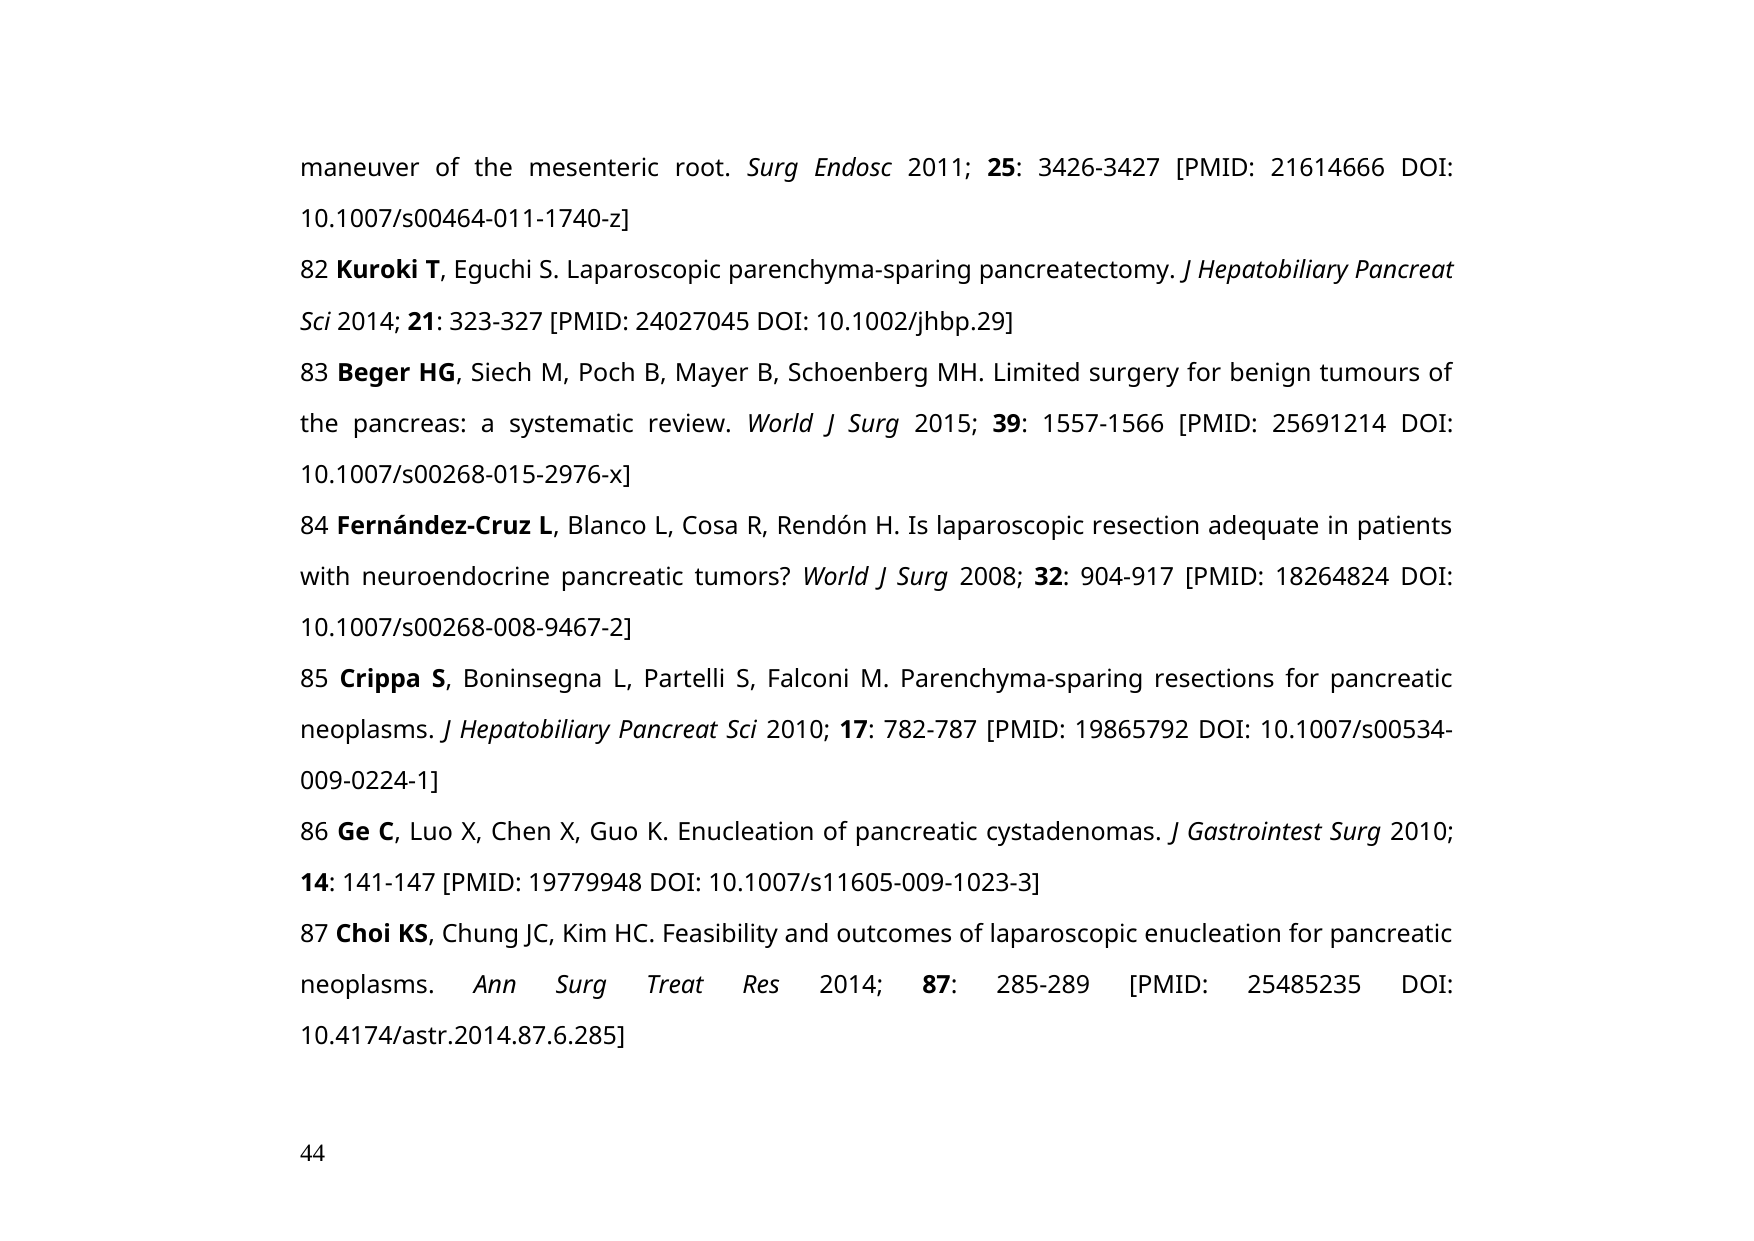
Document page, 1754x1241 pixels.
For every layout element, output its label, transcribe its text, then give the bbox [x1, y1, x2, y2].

text 87 Choi KS, Chung JC, Kim HC. Feasibility and outcomes of laparoscopic enucleation for pancreatic neoplasms. Ann Surg Treat Res 2014; 87: 285-289 [PMID: 25485235 DOI: 10.4174/astr.2014.87.6.285] [300, 916, 1454, 1052]
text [300, 150, 1454, 235]
text 84 Fernández-Cruz L, Blanco L, Cosa R, Rendón H. Is laparoscopic resection adequate in patients with neuroendocrine pancreatic tumors? World J Surg 2008; 32: 904-917 [PMID: 18264824 DOI: 10.1007/s00268-008-9467-2] [300, 507, 1454, 643]
text 82 Kuroki T, Eguchi S. Laparoscopic parenchyma-sparing pancreatectomy. J Hepatobiliary Pancreat Sci 2014; 21: 323-327 [PMID: 24027045 DOI: 10.1002/jhbp.29] [300, 252, 1454, 337]
text 85 Crippa S, Boninsegna L, Partelli S, Falconi M. Parenchyma-sparing resections for pancreatic neoplasms. J Hepatobiliary Pancreat Sci 2010; 17: 782-787 [PMID: 19865792 DOI: 10.1007/s00534-009-0224-1] [300, 660, 1454, 797]
text 86 Ge C, Luo X, Chen X, Guo K. Enucleation of pancreatic cystadenomas. J Gastrointest Surg 2010; 14: 141-147 [PMID: 19779948 DOI: 10.1007/s11605-009-1023-3] [300, 813, 1454, 899]
text 83 Beger HG, Siech M, Poch B, Mayer B, Schoenberg MH. Limited surgery for benign tumours of the pancreas: a systematic review. World J Surg 2015; 39: 1557-1566 [PMID: 25691214 DOI: 10.1007/s00268-015-2976-x] [300, 354, 1454, 490]
